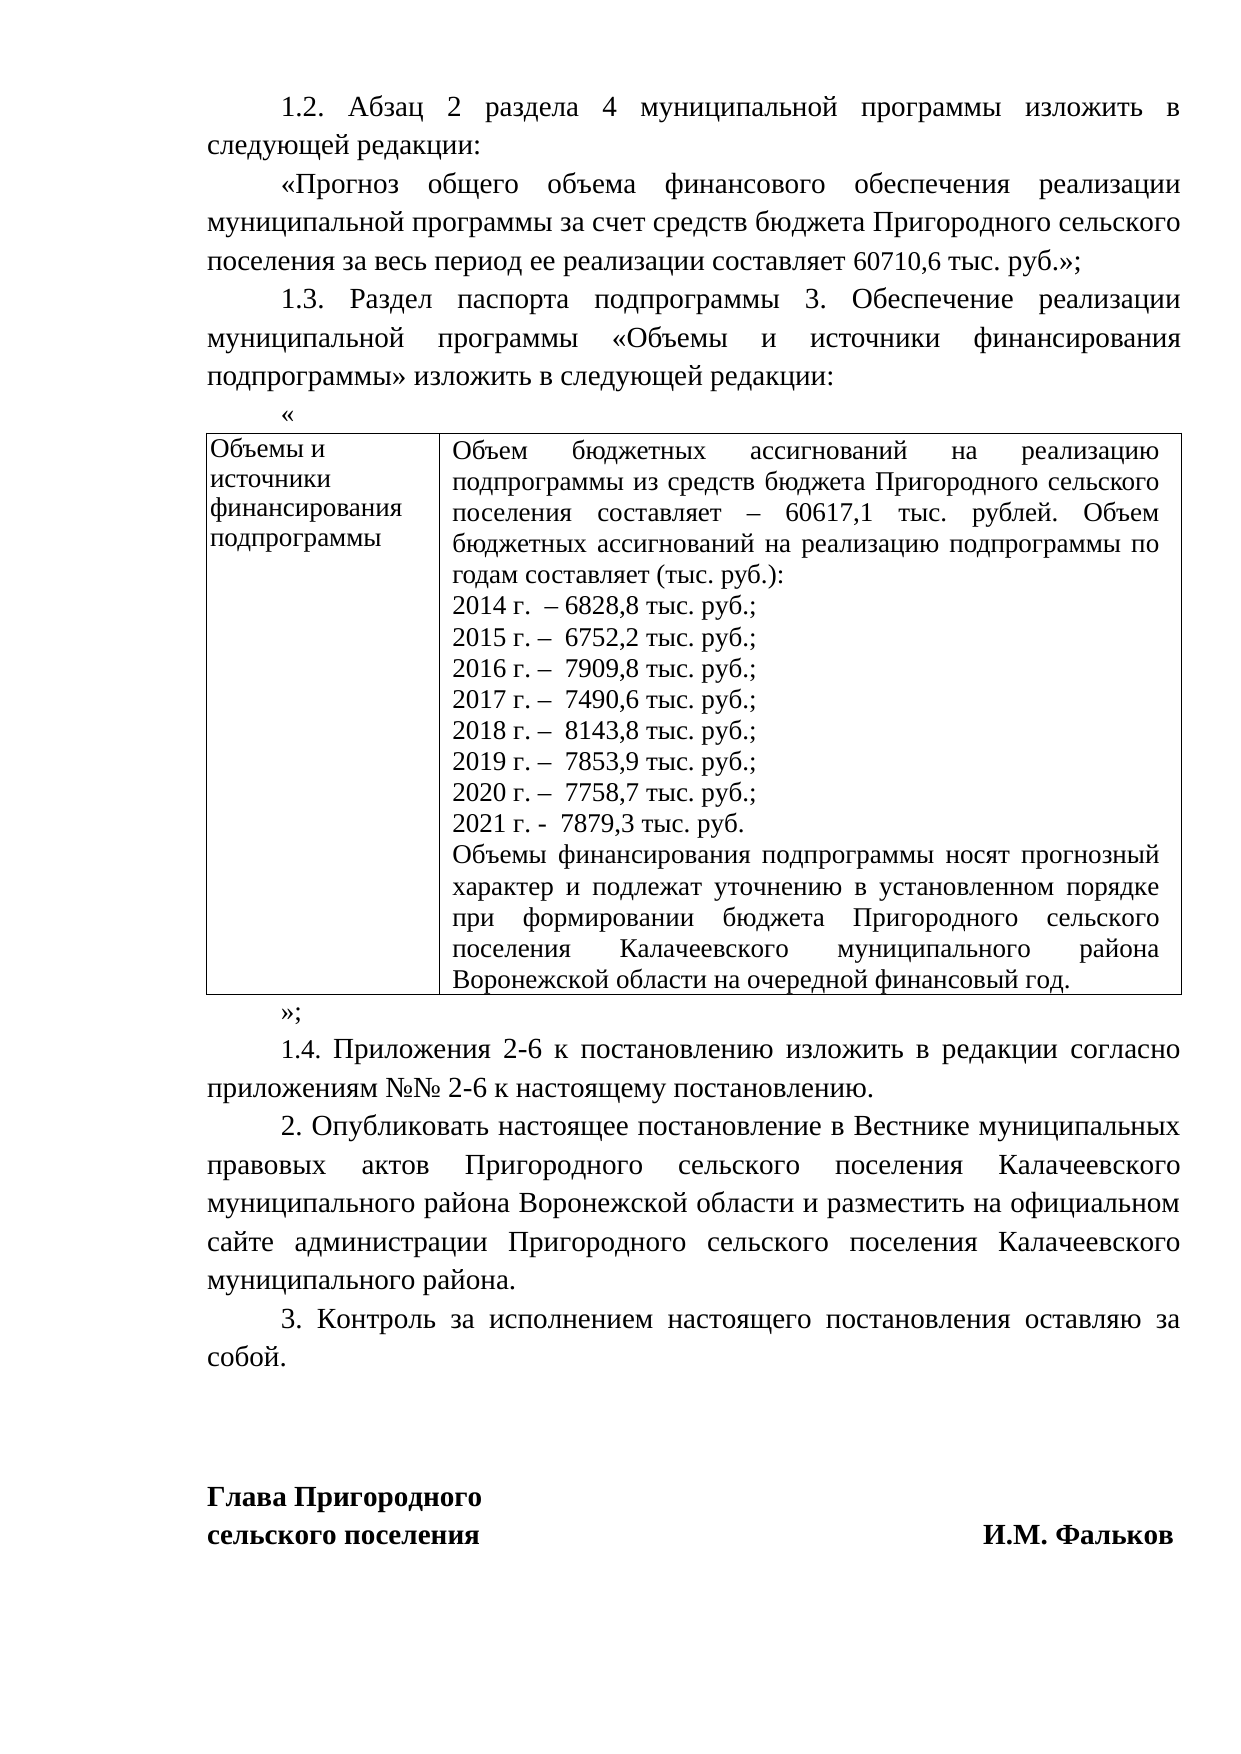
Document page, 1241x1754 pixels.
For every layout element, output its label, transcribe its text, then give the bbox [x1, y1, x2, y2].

table_header Объемы и источники финансирования подпрограммы [207, 434, 439, 994]
text 1.4. Приложения 2-6 к постановлению изложить в редакции согласно приложениям №№ 2-6 к настоящему постановлению. [207, 1031, 1181, 1103]
text «Прогноз общего объема финансового обеспечения реализации муниципальной программы за счет средств бюджета Пригородного сельского поселения за весь период ее реализации составляет 60710,6 тыс. руб.»; [207, 166, 1181, 276]
text 1.3. Раздел паспорта подпрограммы 3. Обеспечение реализации муниципальной программы «Объемы и источники финансирования подпрограммы» изложить в следующей редакции: [207, 281, 1181, 392]
text 3. Контроль за исполнением настоящего постановления оставляю за собой. [207, 1301, 1181, 1373]
text 2. Опубликовать настоящее постановление в Вестнике муниципальных правовых актов Пригородного сельского поселения Калачеевского муниципального района Воронежской области и разместить на официальном сайте администрации Пригородного сельского поселения Калачеевского муниципального района. [207, 1108, 1181, 1296]
text »; [207, 995, 1181, 1027]
text « [207, 397, 1181, 428]
table_header Объем бюджетных ассигнований на реализацию подпрограммы из средств бюджета Пригородного сельского поселения составляет – 60617,1 тыс. рублей. Объем бюджетных ассигнований на реализацию подпрограммы по годам составляет (тыс. руб.): . – 6828,8 тыс. руб.; . – 6752,2 тыс. руб.; . – 7909,8 тыс. руб.; . – 7490,6 тыс. руб.; . – 8143,8 тыс. руб.; . – 7853,9 тыс. руб.; . – 7758,7 тыс. руб.; 2021 г. - 7879,3 тыс. руб. Объемы финансирования подпрограммы носят прогнозный характер и подлежат уточнению в установленном порядке при формировании бюджета Пригородного сельского поселения Калачеевского муниципального района Воронежской области на очередной финансовый год. [440, 434, 1181, 994]
text сельского поселения И.М. Фальков [207, 1517, 1181, 1551]
text Глава Пригородного [207, 1479, 1181, 1512]
text 1.2. Абзац 2 раздела 4 муниципальной программы изложить в следующей редакции: [207, 89, 1181, 161]
